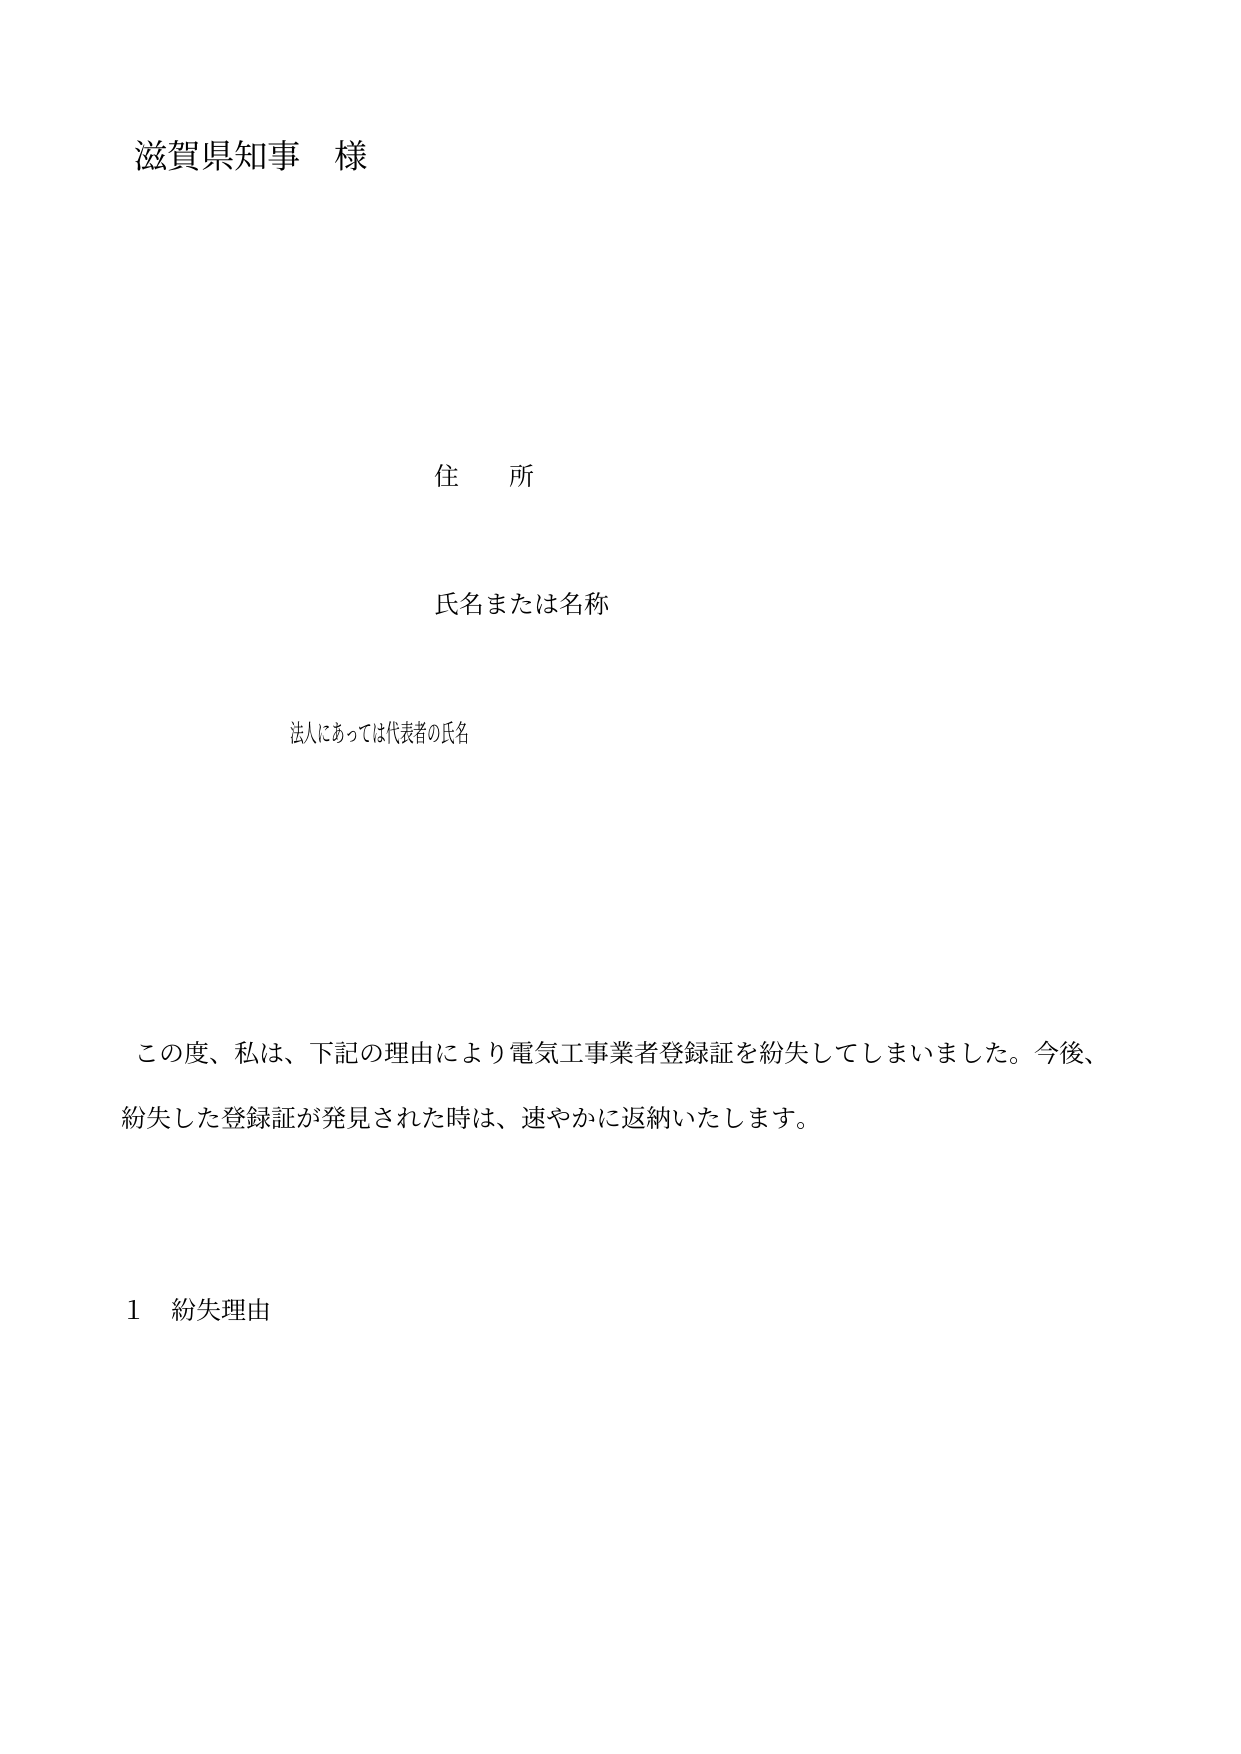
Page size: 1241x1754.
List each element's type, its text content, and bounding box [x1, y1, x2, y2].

text 住 所 [121, 443, 1119, 507]
text 氏名または名称 [121, 571, 1119, 635]
text １ 紛失理由 [121, 1277, 1119, 1341]
text 法人にあっては代表者の氏名 [121, 699, 1119, 763]
text この度、私は、下記の理由により電気工事業者登録証を紛失してしまいました。今後、紛失した登録証が発見された時は、速やかに返納いたします。 [121, 1020, 1119, 1148]
text 滋賀県知事 様 [121, 122, 1119, 186]
